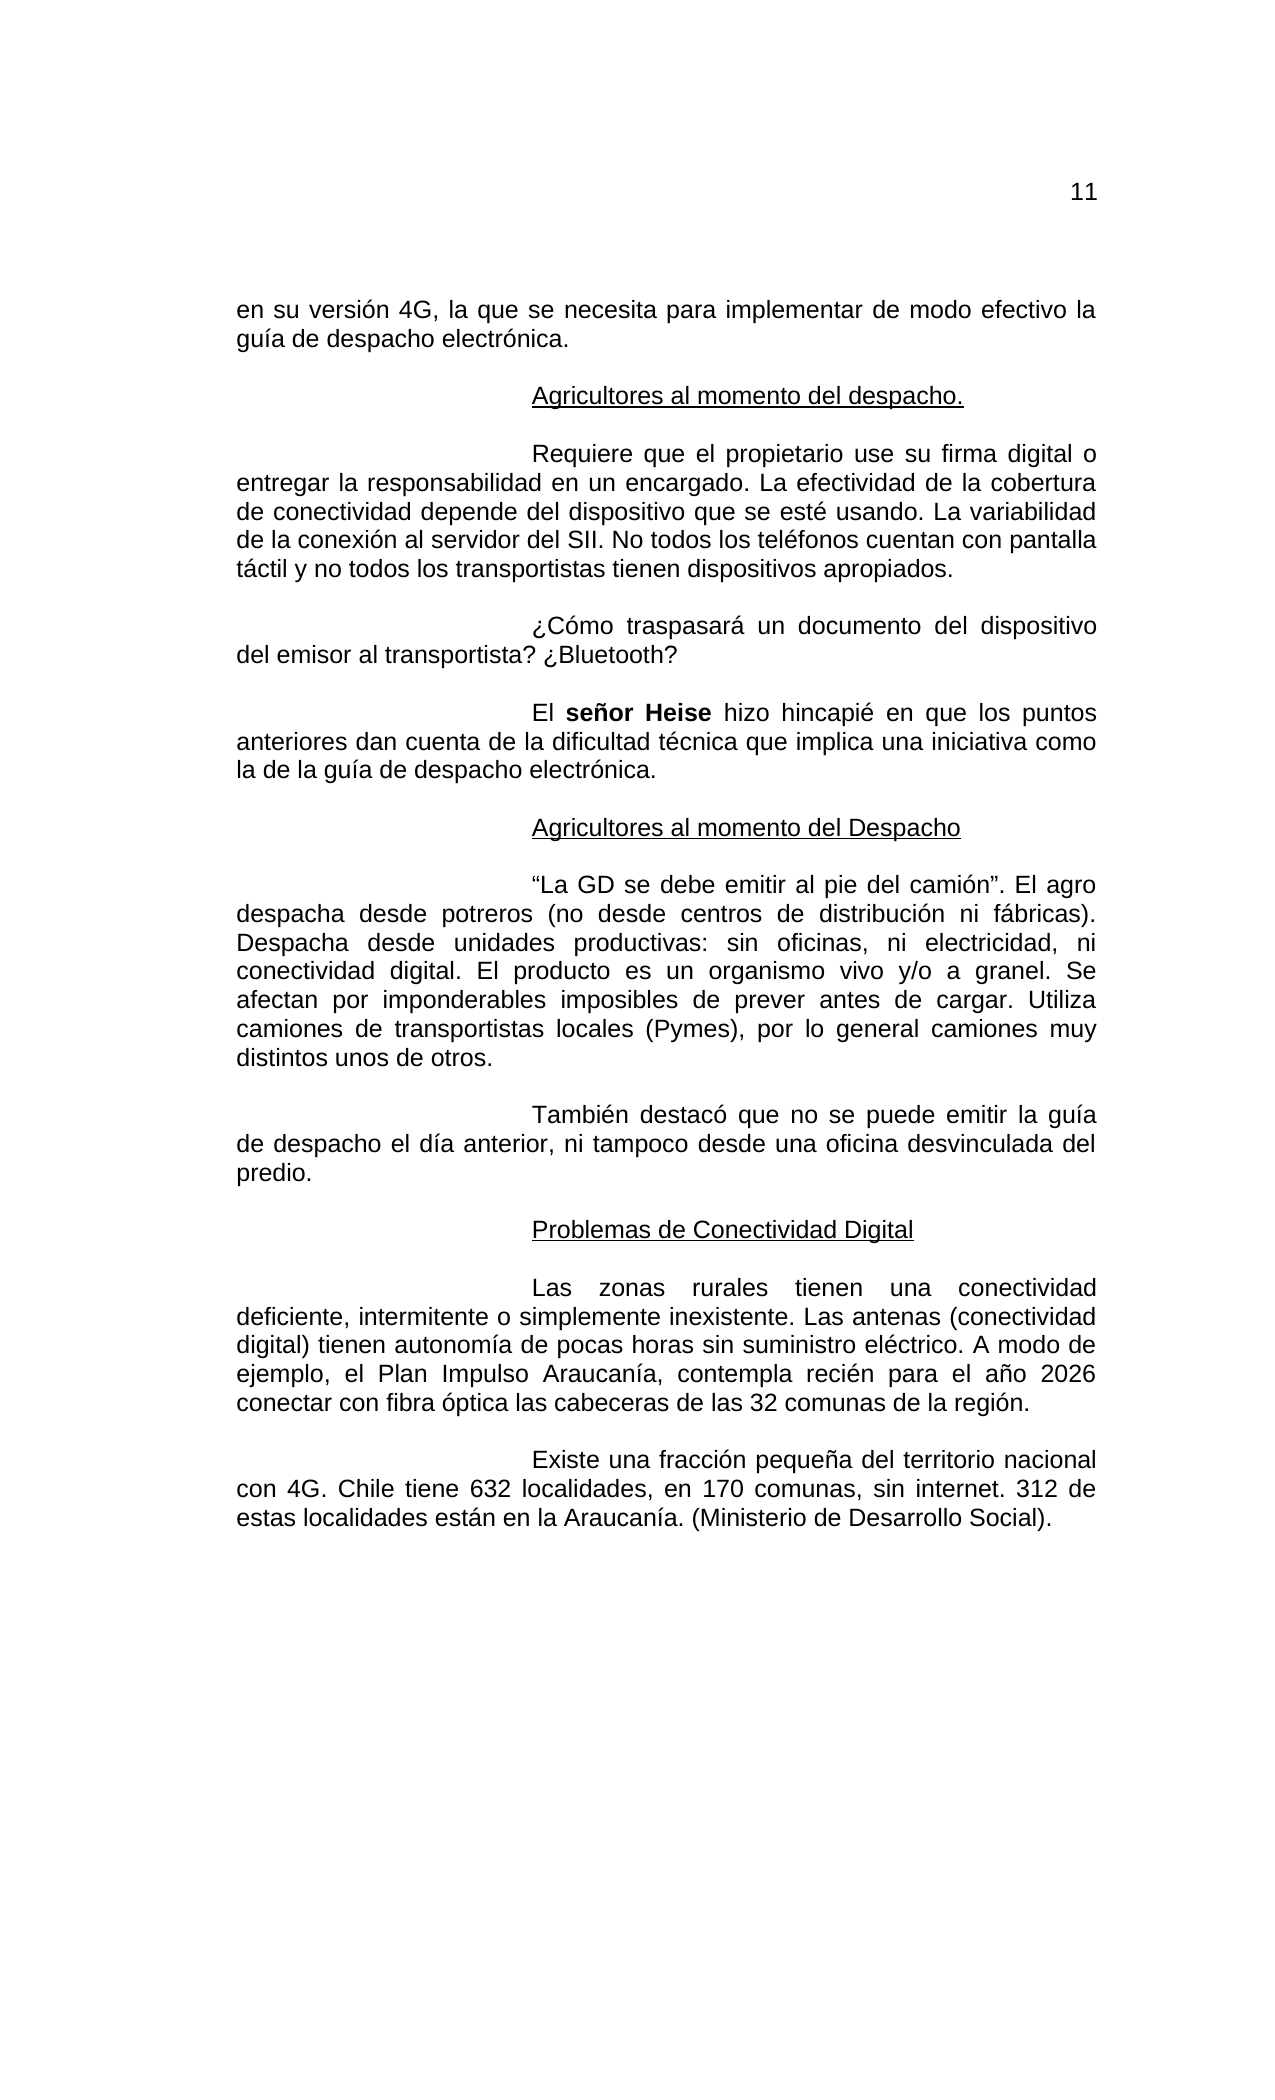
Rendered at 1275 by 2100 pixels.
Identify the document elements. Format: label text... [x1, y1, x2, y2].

text Problemas de Conectividad Digital [236, 1215, 1098, 1244]
text El señor Heise hizo hincapié en que los puntos anteriores dan cuenta de la dificultad técnica que implica una iniciativa como la de la guía de despacho electrónica. [236, 698, 1098, 784]
text “La GD se debe emitir al pie del camión”. El agro despacha desde potreros (no desde centros de distribución ni fábricas). Despacha desde unidades productivas: sin oficinas, ni electricidad, ni conectividad digital. El producto es un organismo vivo y/o a granel. Se afectan por imponderables imposibles de prever antes de cargar. Utiliza camiones de transportistas locales (Pymes), por lo general camiones muy distintos unos de otros. [236, 870, 1098, 1072]
text Requiere que el propietario use su firma digital o entregar la responsabilidad en un encargado. La efectividad de la cobertura de conectividad depende del dispositivo que se esté usando. La variabilidad de la conexión al servidor del SII. No todos los teléfonos cuentan con pantalla táctil y no todos los transportistas tienen dispositivos apropiados. [236, 439, 1098, 583]
text Existe una fracción pequeña del territorio nacional con 4G. Chile tiene 632 localidades, en 170 comunas, sin internet. 312 de estas localidades están en la Araucanía. (Ministerio de Desarrollo Social). [236, 1445, 1098, 1532]
text También destacó que no se puede emitir la guía de despacho el día anterior, ni tampoco desde una oficina desvinculada del predio. [236, 1100, 1098, 1187]
text Agricultores al momento del despacho. [236, 382, 1098, 410]
text Agricultores al momento del Despacho [236, 813, 1098, 842]
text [236, 295, 1098, 353]
text ¿Cómo traspasará un documento del dispositivo del emisor al transportista? ¿Bluetooth? [236, 612, 1098, 669]
text Las zonas rurales tienen una conectividad deficiente, intermitente o simplemente inexistente. Las antenas (conectividad digital) tienen autonomía de pocas horas sin suministro eléctrico. A modo de ejemplo, el Plan Impulso Araucanía, contempla recién para el año 2026 conectar con fibra óptica las cabeceras de las 32 comunas de la región. [236, 1273, 1098, 1417]
